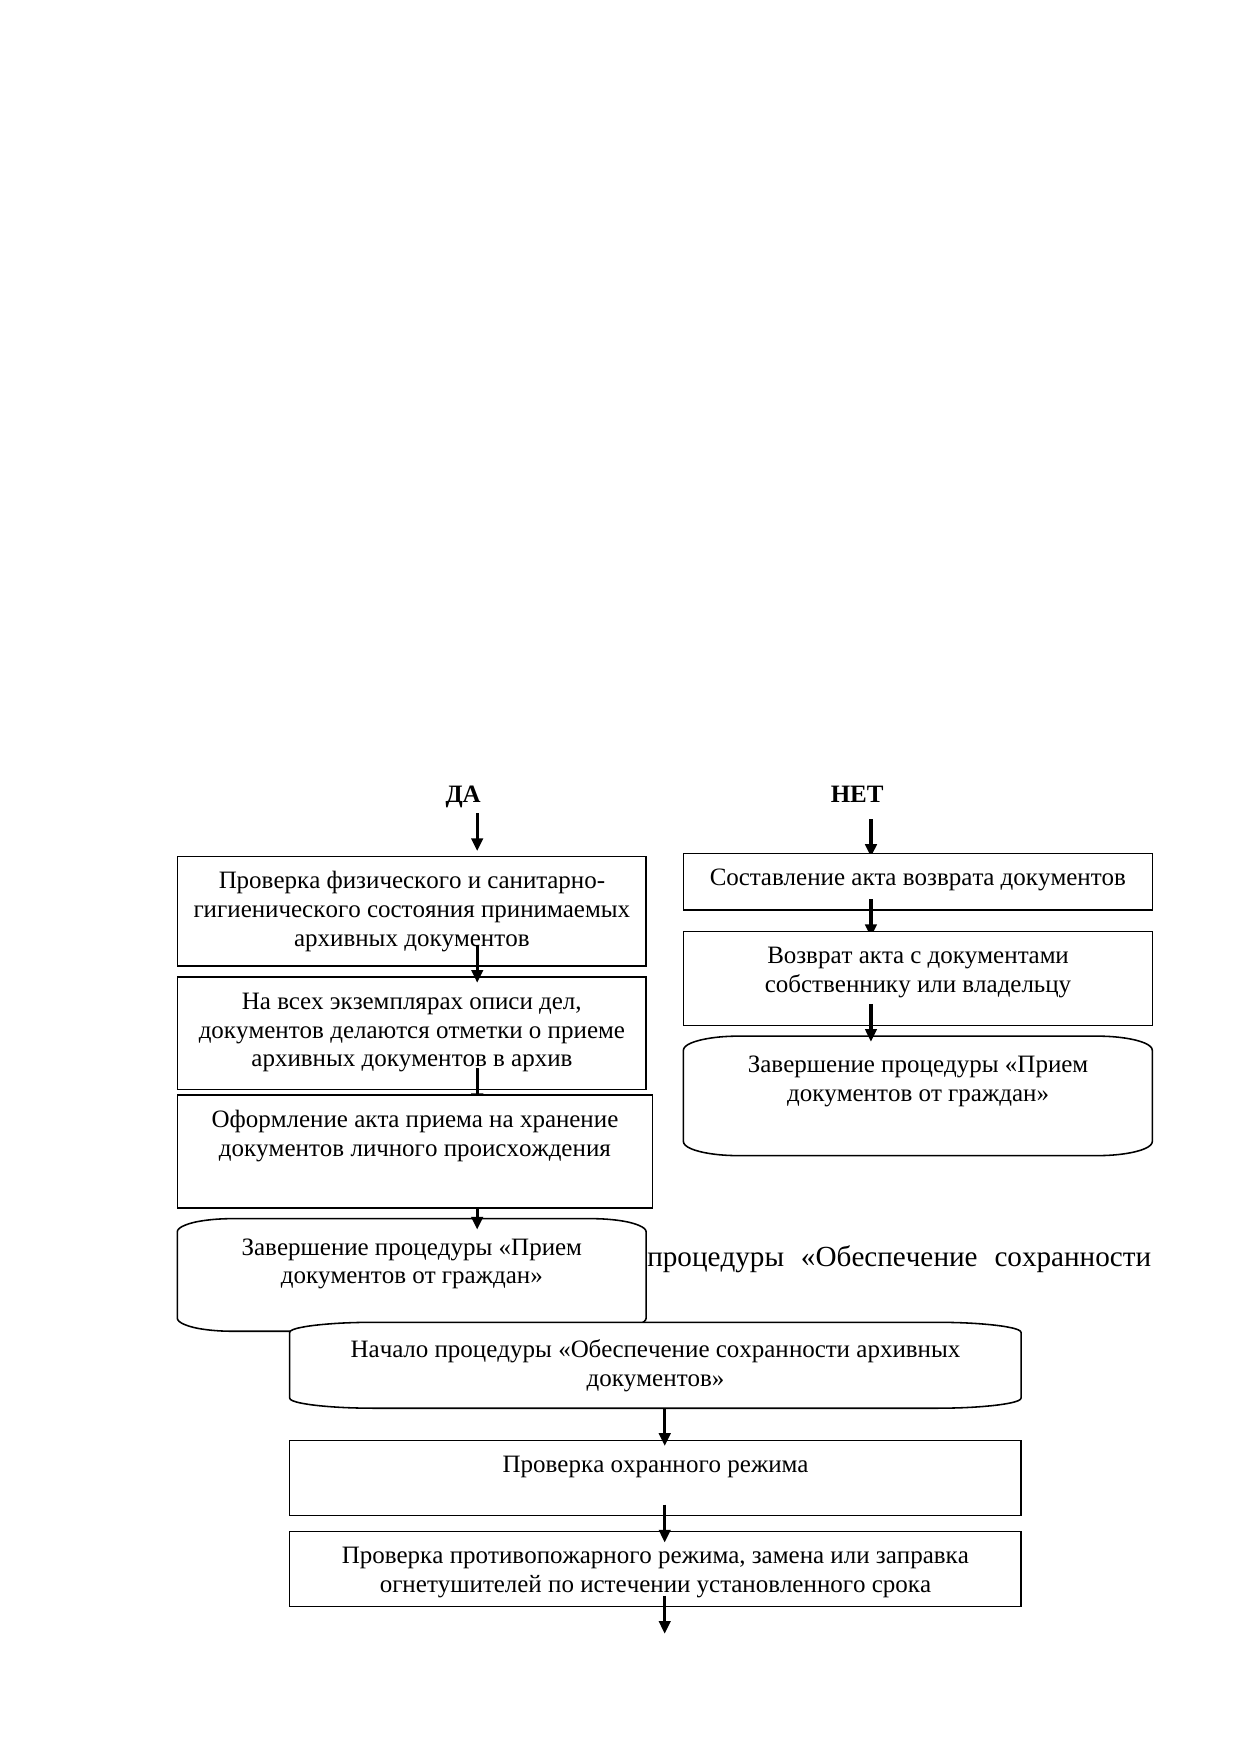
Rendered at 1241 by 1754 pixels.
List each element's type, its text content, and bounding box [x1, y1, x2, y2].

text ДА НЕТ [177, 779, 1152, 808]
text 1.5. Блок-схема административной процедуры «Обеспечение сохранности архивных документов» [647, 1239, 1152, 1306]
